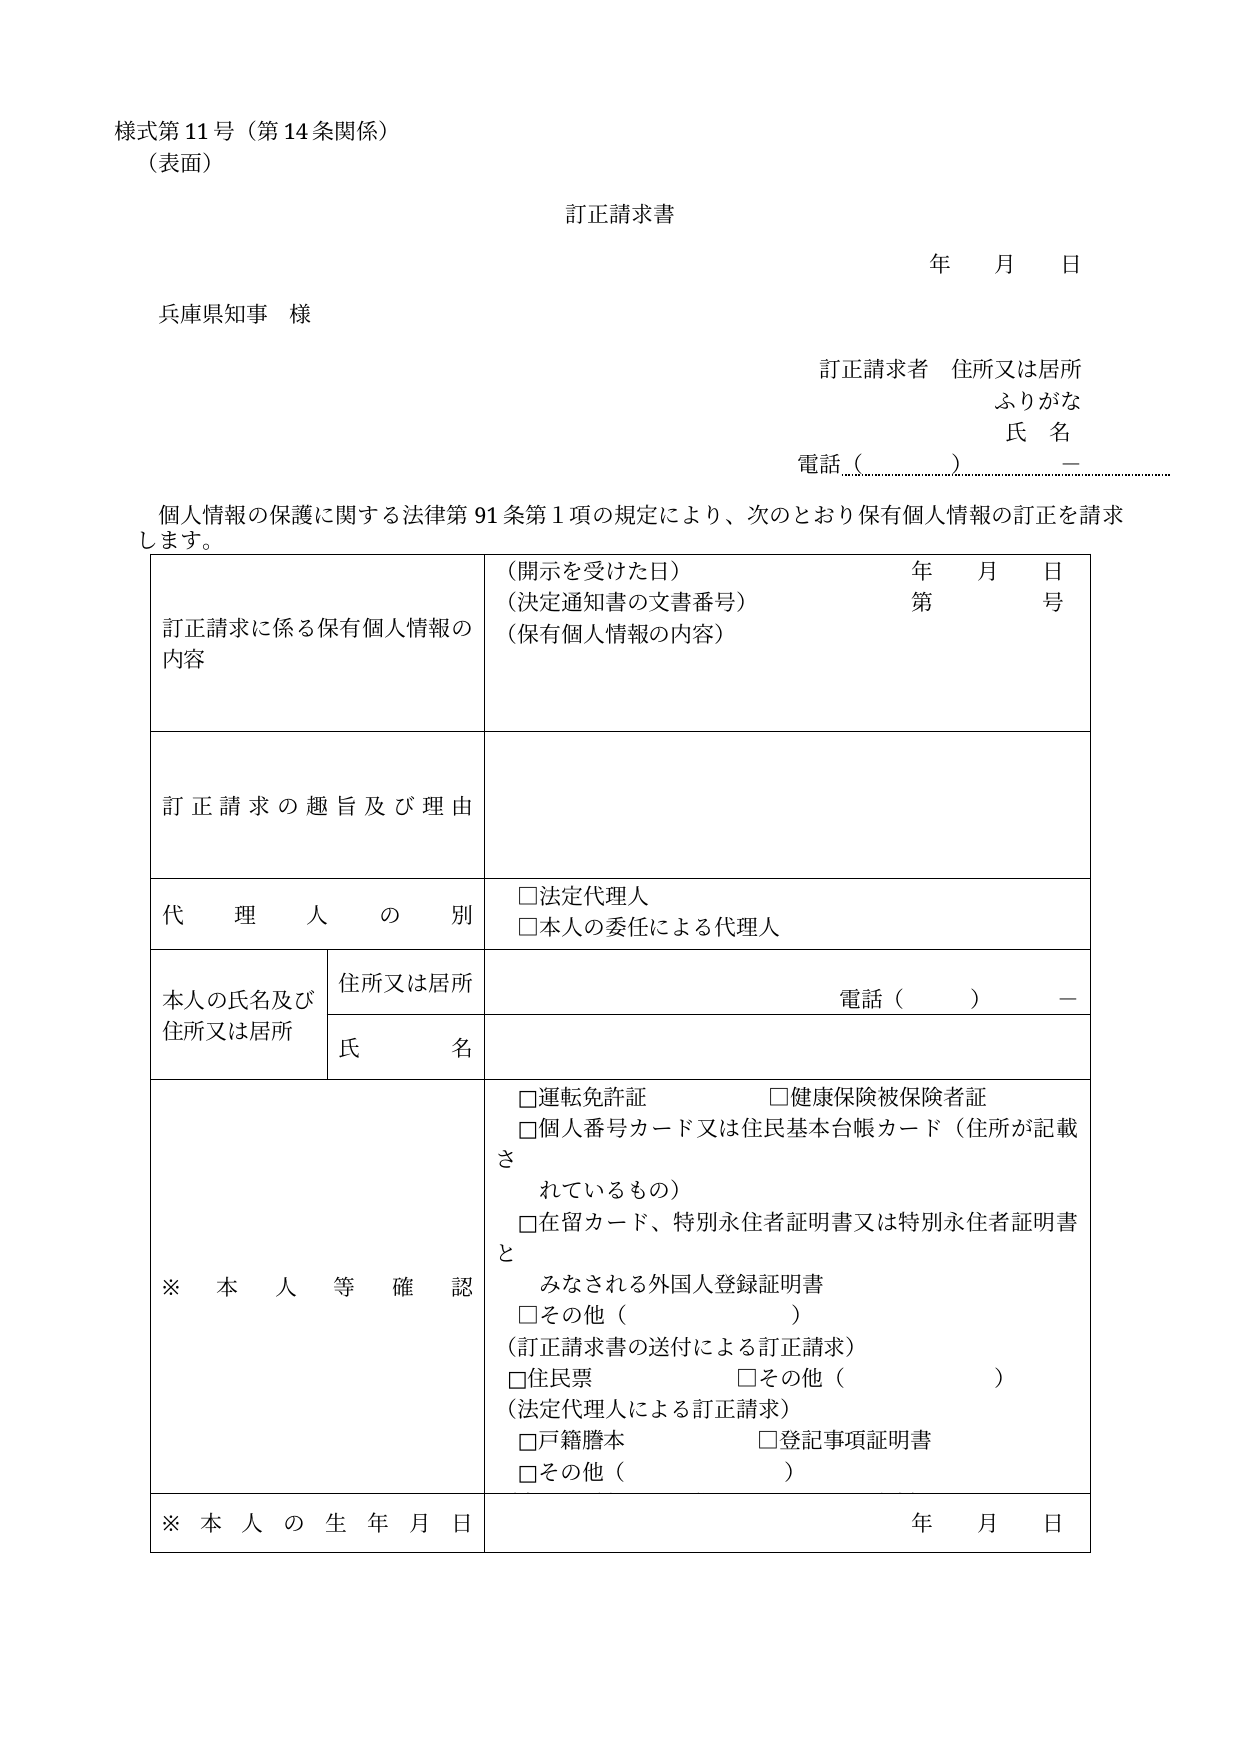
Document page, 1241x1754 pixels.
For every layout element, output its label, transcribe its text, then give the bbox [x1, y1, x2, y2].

table_cell 年 月 日 [485, 1494, 1090, 1552]
text 訂正請求者 住所又は居所 [114, 353, 1082, 384]
table_header （開示を受けた日） 年 月 日 （決定通知書の文書番号） 第 号 （保有個人情報の内容） [485, 555, 1090, 731]
text 年 月 日 [114, 253, 1082, 278]
text 訂正請求書 [114, 203, 1126, 228]
table_cell [485, 732, 1090, 878]
table_cell ※本人の生年月日 [151, 1494, 484, 1552]
text （表面） [114, 146, 1126, 178]
table_cell 電話（ ） － [485, 950, 1090, 1014]
table_cell 本人の氏名及び住所又は居所 [151, 950, 327, 1079]
table_cell [485, 1015, 1090, 1079]
table_cell 氏名 [328, 1015, 484, 1079]
table_cell 代理人の別 [151, 879, 484, 949]
table_cell 住所又は居所 [328, 950, 484, 1014]
table_cell ※本人等確認 [151, 1080, 484, 1492]
table_header 訂正請求に係る保有個人情報の内容 [151, 555, 484, 731]
text 個人情報の保護に関する法律第91条第１項の規定により、次のとおり保有個人情報の訂正を請求します。 [136, 503, 1126, 553]
table_cell 訂正請求の趣旨及び理由 [151, 732, 484, 878]
table_cell □法定代理人 □本人の委任による代理人 [485, 879, 1090, 949]
table_cell □運転免許証 □健康保険被保険者証 □個人番号カード又は住民基本台帳カード（住所が記載さ れているもの） □在留カード、特別永住者証明書又は特別永住者証明書と みなされる外国人登録証明書 □その他（ ） （訂正請求書の送付による訂正請求） □住民票 □その他（ ） （法定代理人による訂正請求） □戸籍謄本 □登記事項証明書 □その他（ ） （本人の委任による代理人による訂正請求） □委任状 □その他（ ） [485, 1080, 1090, 1492]
text 兵庫県知事 様 [114, 303, 1126, 328]
text 様式第11号（第14条関係） [114, 114, 1126, 146]
text 電話（ ） － [114, 447, 1082, 478]
